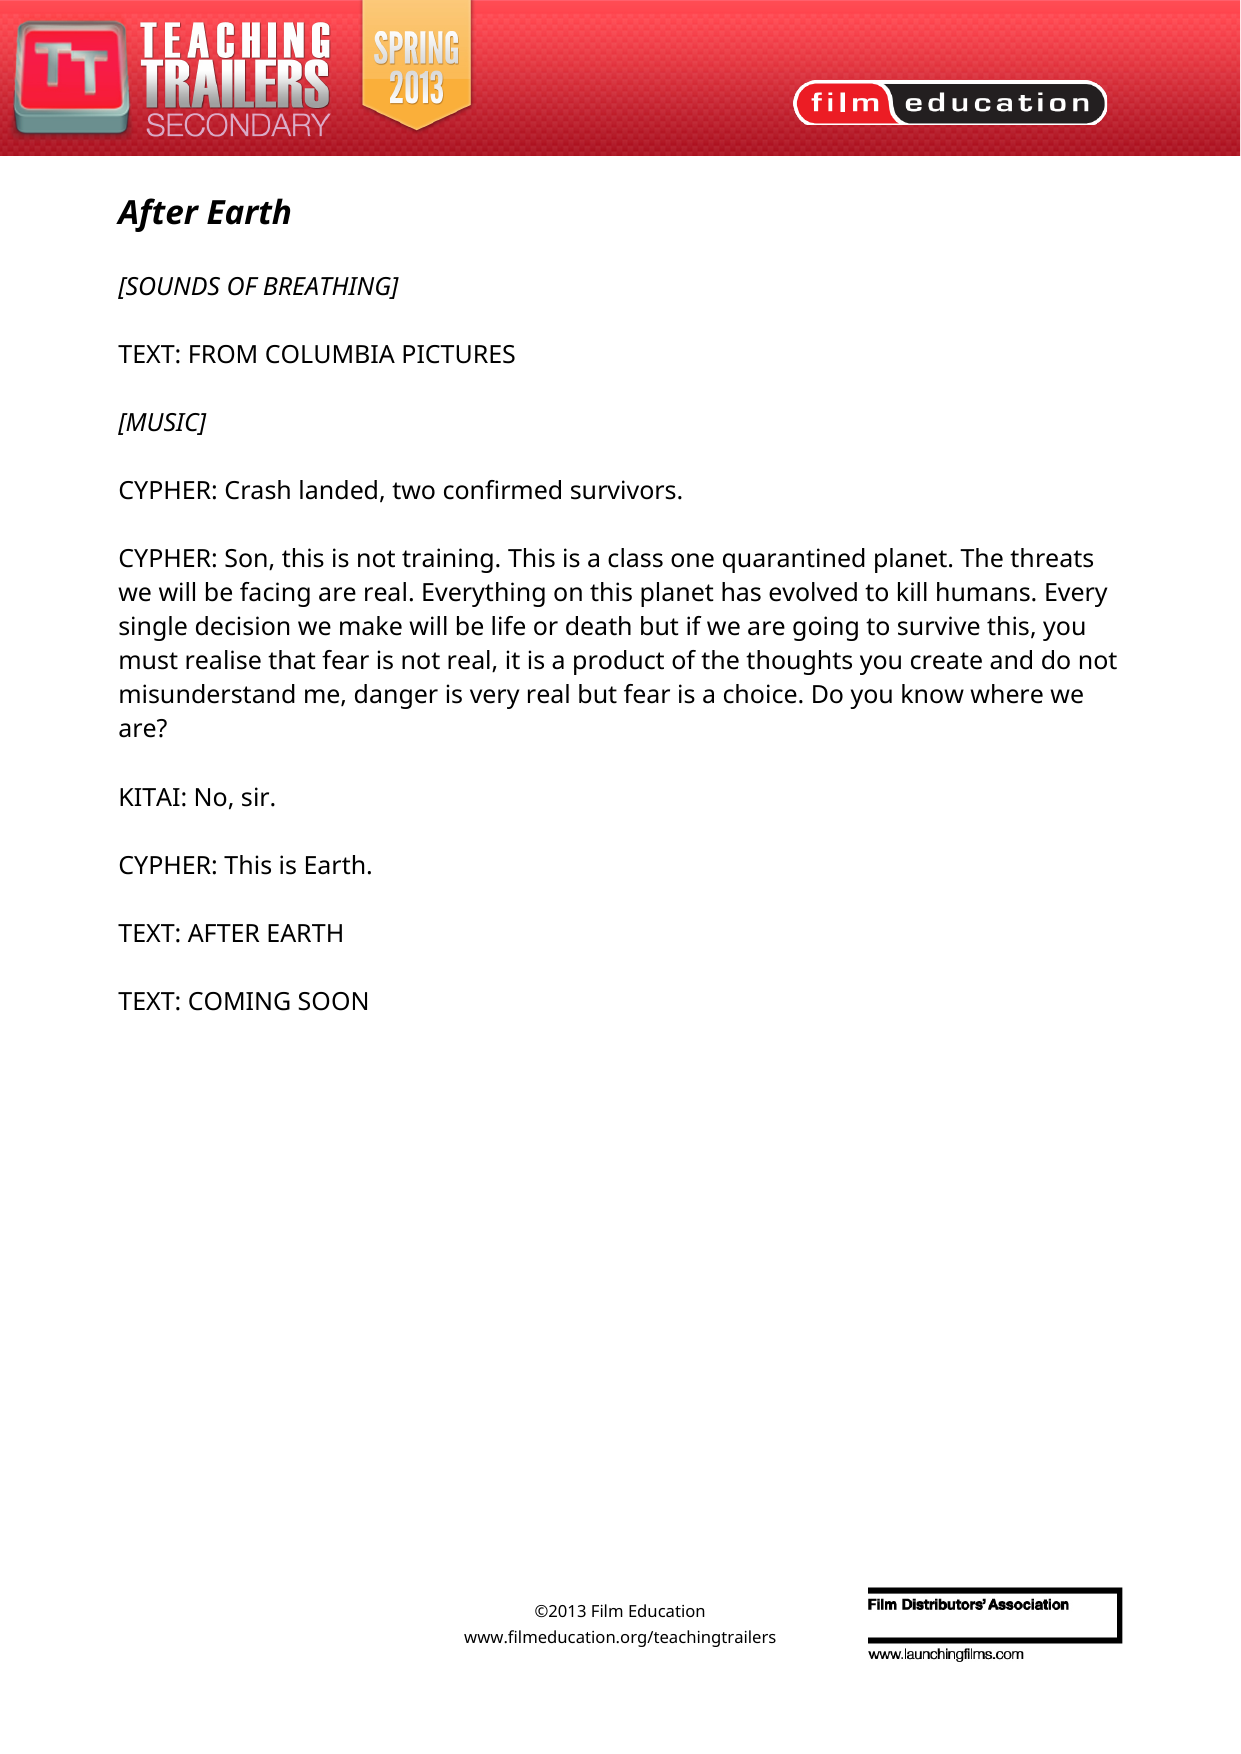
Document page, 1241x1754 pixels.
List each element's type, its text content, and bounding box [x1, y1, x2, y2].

text CYPHER: Crash landed, two confirmed survivors. [118, 473, 1122, 507]
subtitle After Earth [118, 189, 1122, 234]
text TEXT: COMING SOON [118, 984, 1122, 1018]
text TEXT: FROM COLUMBIA PICTURES [118, 336, 1122, 371]
text CYPHER: Son, this is not training. This is a class one quarantined planet. The threats we will be facing are real. Everything on this planet has evolved to kill humans. Every single decision we make will be life or death but if we are going to survive this, you must realise that fear is not real, it is a product of the thoughts you create and do not misunderstand me, danger is very real but fear is a choice. Do you know where we are? [118, 541, 1122, 745]
picture [0, 0, 1241, 156]
text KITAI: No, sir. [118, 779, 1122, 813]
text [MUSIC] [118, 404, 1122, 439]
text TEXT: AFTER EARTH [118, 916, 1122, 949]
text [SOUNDS OF BREATHING] [118, 268, 1122, 302]
picture [868, 1587, 1123, 1662]
text CYPHER: This is Earth. [118, 847, 1122, 881]
